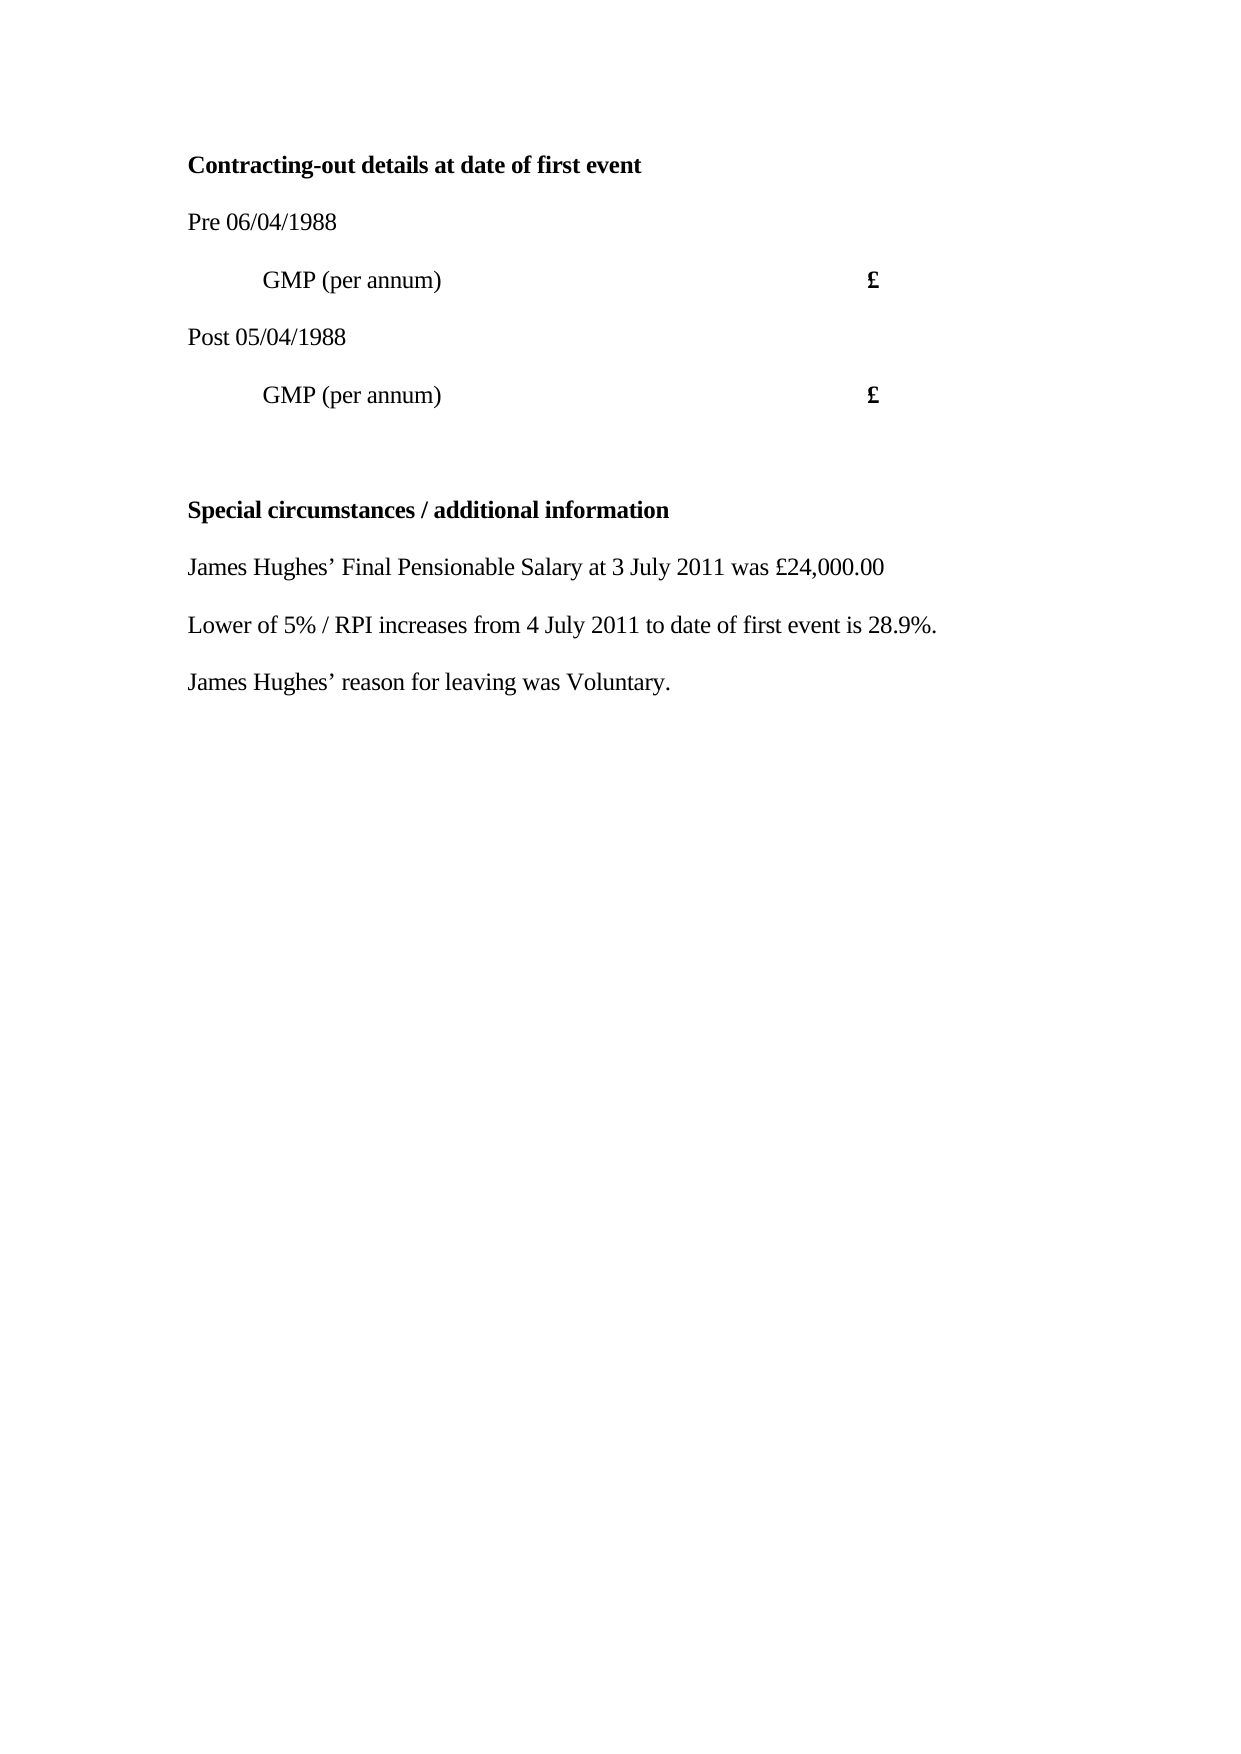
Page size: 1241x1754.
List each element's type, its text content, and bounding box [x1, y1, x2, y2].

text GMP (per annum) £ [187, 380, 1093, 409]
text James Hughes’ Final Pensionable Salary at 3 July 2011 was £24,000.00 [187, 552, 1090, 581]
text Lower of 5% / RPI increases from 4 July 2011 to date of first event is 28.9%. [187, 610, 1090, 639]
text Pre 06/04/1988 [187, 207, 1093, 236]
text Special circumstances / additional information [187, 495, 1093, 524]
text Contracting-out details at date of first event [187, 150, 1093, 179]
text Post 05/04/1988 [187, 322, 1093, 351]
text James Hughes’ reason for leaving was Voluntary. [187, 667, 1090, 696]
text GMP (per annum) £ [187, 265, 1093, 294]
